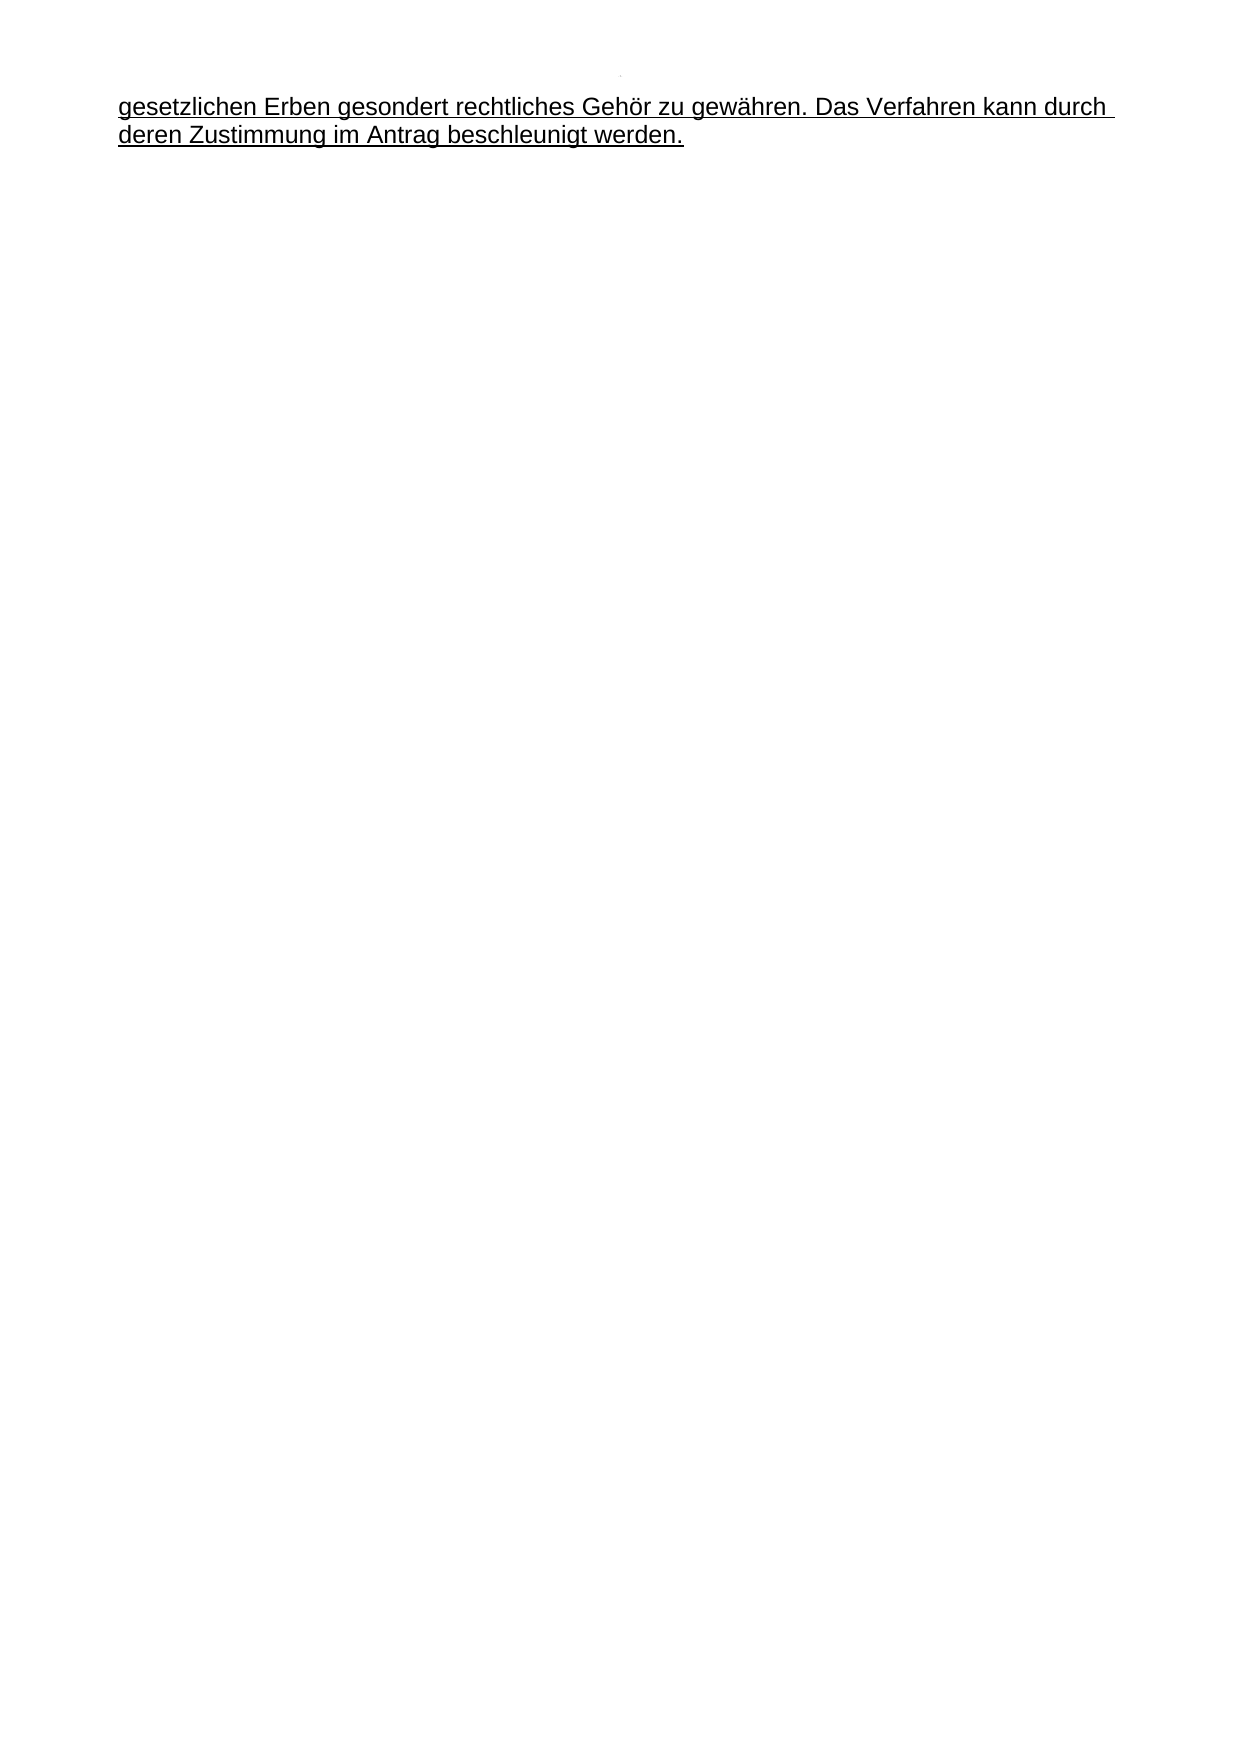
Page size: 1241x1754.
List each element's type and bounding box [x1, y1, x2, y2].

text [118, 92, 1122, 149]
